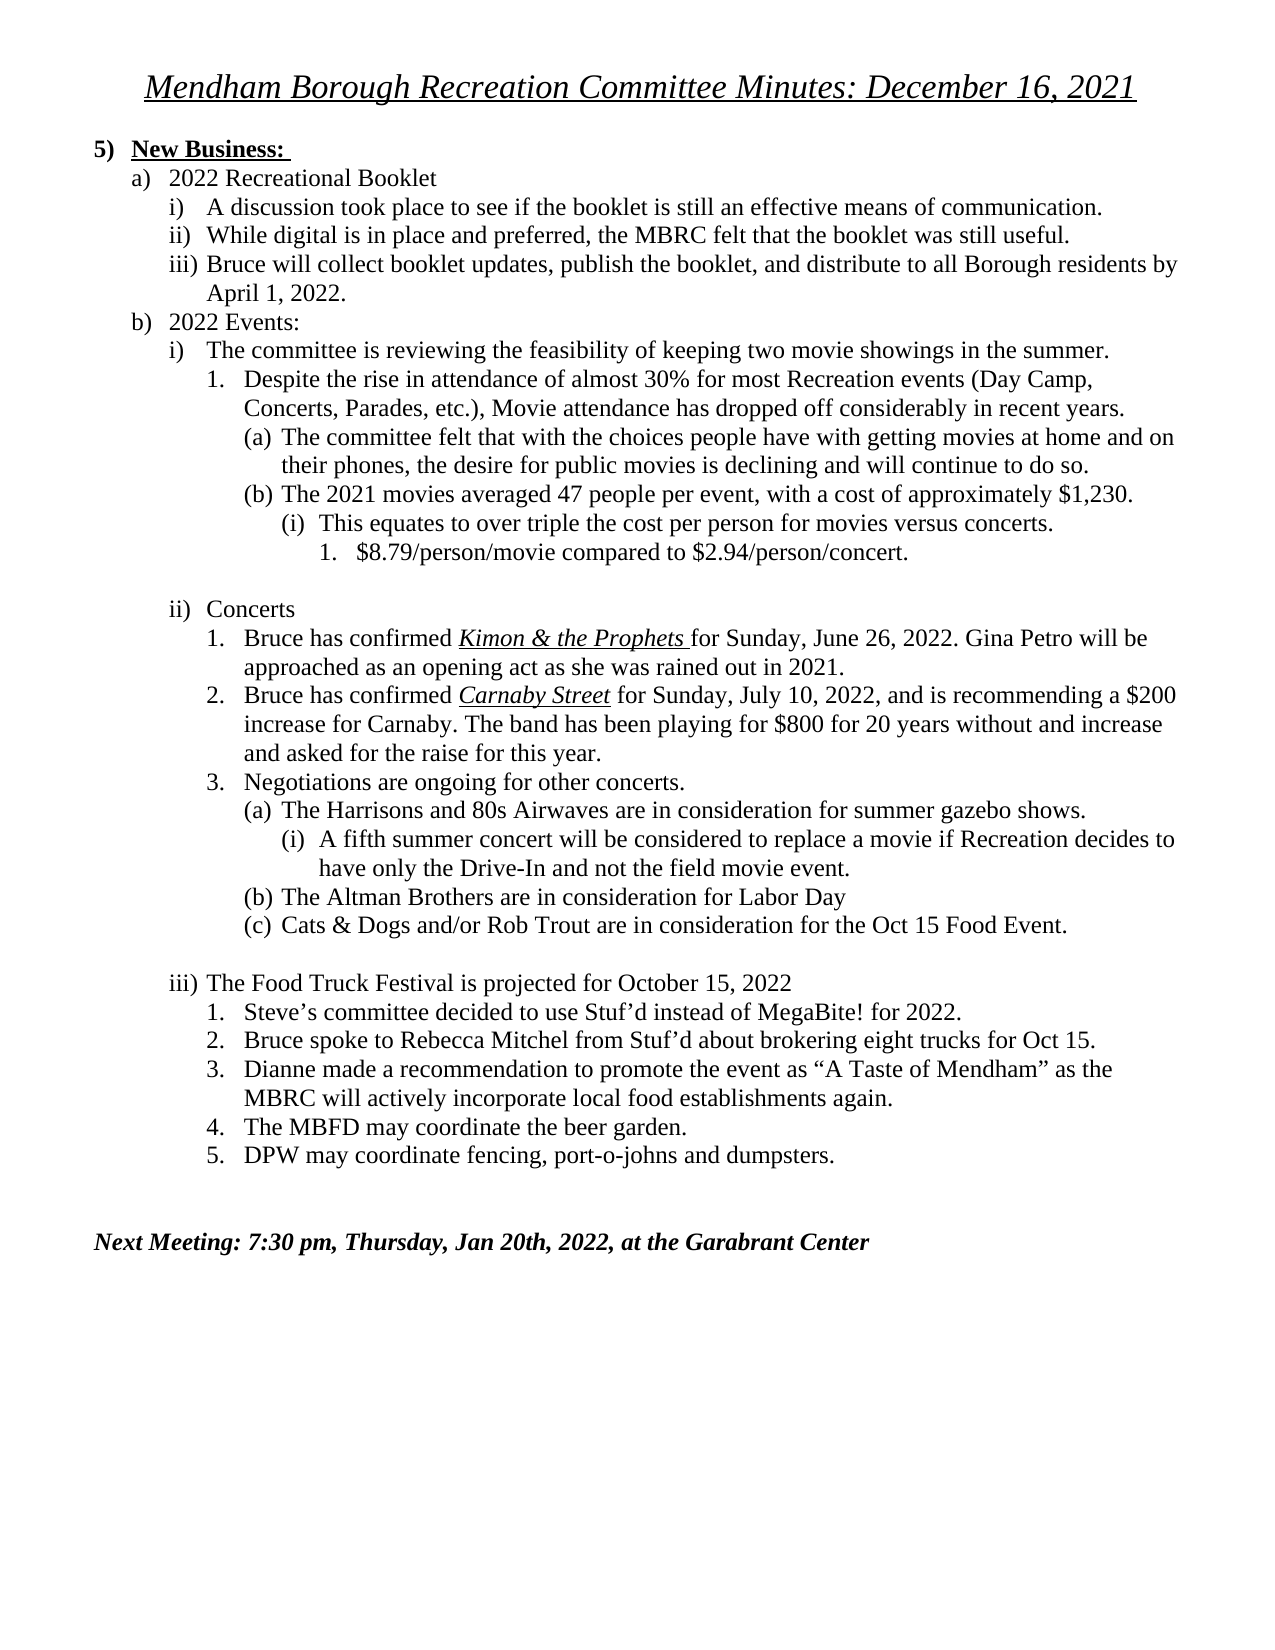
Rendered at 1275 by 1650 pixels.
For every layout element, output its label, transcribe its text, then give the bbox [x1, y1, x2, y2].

list DPW may coordinate fencing, port-o-johns and dumpsters. [206, 1141, 1191, 1169]
list Cats & Dogs and/or Rob Trout are in consideration for the Oct 15 Food Event. [244, 911, 1191, 939]
list 2022 Events: [131, 307, 1191, 336]
list A fifth summer concert will be considered to replace a movie if Recreation decides to have only the Drive-In and not the field movie event. [281, 824, 1191, 882]
list 2022 Recreational Booklet [131, 163, 1191, 192]
list Despite the rise in attendance of almost 30% for most Recreation events (Day Camp, Concerts, Parades, etc.), Movie attendance has dropped off considerably in recent years. [206, 364, 1191, 422]
list $8.79/person/movie compared to $2.94/person/concert. [319, 537, 1191, 566]
list A discussion took place to see if the booklet is still an effective means of communication. [169, 192, 1191, 221]
list The MBFD may coordinate the beer garden. [206, 1112, 1191, 1141]
list Bruce spoke to Rebecca Mitchel from Stuf’d about brokering eight trucks for Oct 15. [206, 1026, 1191, 1054]
list Dianne made a recommendation to promote the event as “A Taste of Mendham” as the MBRC will actively incorporate local food establishments again. [206, 1054, 1191, 1112]
list The committee is reviewing the feasibility of keeping two movie showings in the summer. [169, 336, 1191, 364]
list Bruce has confirmed Kimon & the Prophets for Sunday, June 26, 2022. Gina Petro will be approached as an opening act as she was rained out in 2021. [206, 623, 1191, 681]
list Bruce has confirmed Carnaby Street for Sunday, July 10, 2022, and is recommending a $200 increase for Carnaby. The band has been playing for $800 for 20 years without and increase and asked for the raise for this year. [206, 681, 1191, 767]
list The Altman Brothers are in consideration for Labor Day [244, 882, 1191, 911]
list While digital is in place and preferred, the MBRC felt that the booklet was still useful. [169, 221, 1191, 249]
text Next Meeting: 7:30 pm, Thursday, Jan 20th, 2022, at the Garabrant Center [94, 1227, 1191, 1256]
list This equates to over triple the cost per person for movies versus concerts. [281, 508, 1191, 537]
list The Food Truck Festival is projected for October 15, 2022 [169, 968, 1191, 997]
list Concerts [169, 594, 1191, 623]
list Bruce will collect booklet updates, publish the booklet, and distribute to all Borough residents by April 1, 2022. [169, 249, 1191, 307]
list Steve’s committee decided to use Stuf’d instead of MegaBite! for 2022. [206, 997, 1191, 1026]
list The committee felt that with the choices people have with getting movies at home and on their phones, the desire for public movies is declining and will continue to do so. [244, 422, 1191, 479]
list The Harrisons and 80s Airwaves are in consideration for summer gazebo shows. [244, 796, 1191, 824]
list The 2021 movies averaged 47 people per event, with a cost of approximately $1,230. [244, 479, 1191, 508]
list Negotiations are ongoing for other concerts. [206, 767, 1191, 796]
list New Business: [94, 134, 1191, 163]
